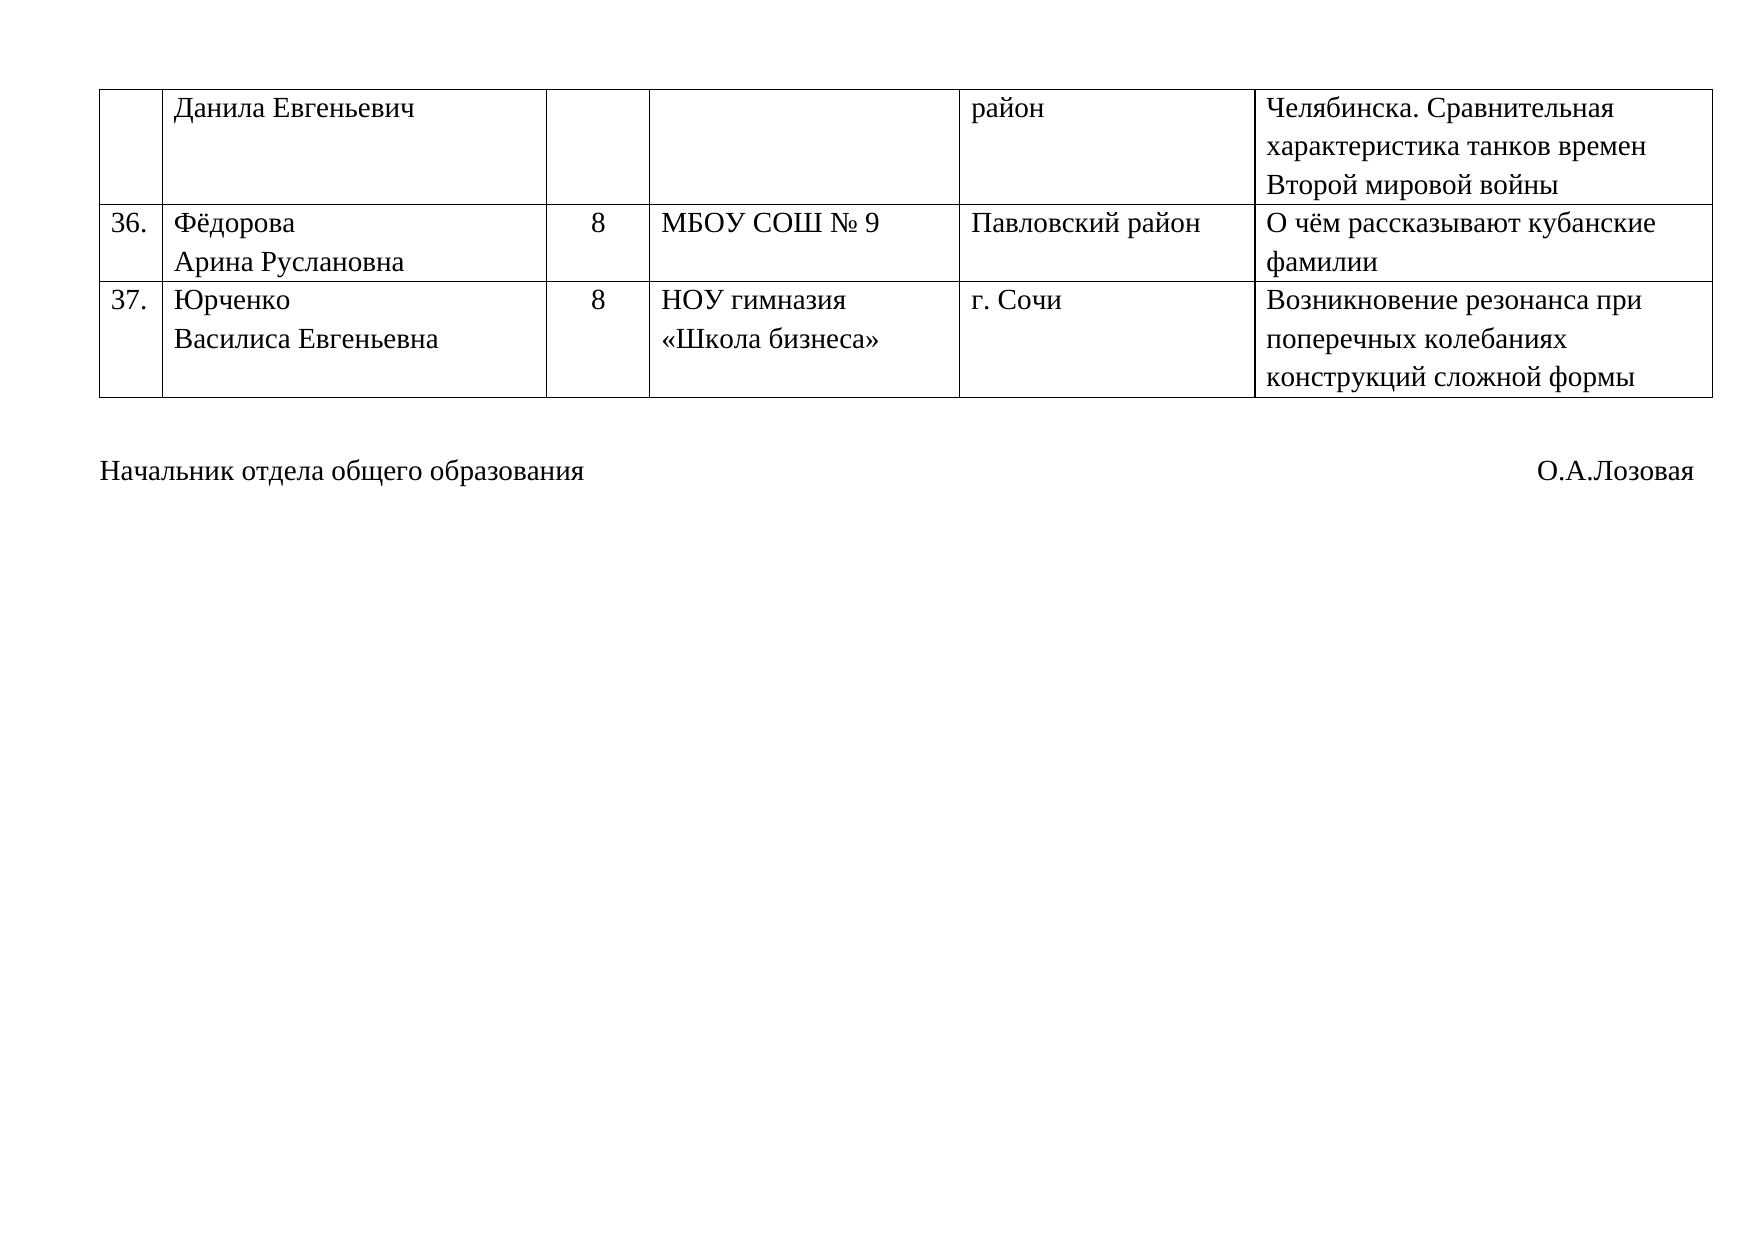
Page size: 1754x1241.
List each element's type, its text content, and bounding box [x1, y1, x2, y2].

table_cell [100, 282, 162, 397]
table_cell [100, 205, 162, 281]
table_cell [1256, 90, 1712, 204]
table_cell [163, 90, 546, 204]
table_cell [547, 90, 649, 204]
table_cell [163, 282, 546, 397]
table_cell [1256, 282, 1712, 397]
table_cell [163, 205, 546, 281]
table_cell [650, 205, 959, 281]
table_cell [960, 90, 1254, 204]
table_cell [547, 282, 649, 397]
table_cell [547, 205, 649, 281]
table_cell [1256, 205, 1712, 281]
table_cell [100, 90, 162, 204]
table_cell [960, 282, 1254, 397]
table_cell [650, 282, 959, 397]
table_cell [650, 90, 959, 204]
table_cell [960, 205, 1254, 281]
text Начальник отдела общего образования О.А.Лозовая [99, 453, 1698, 486]
